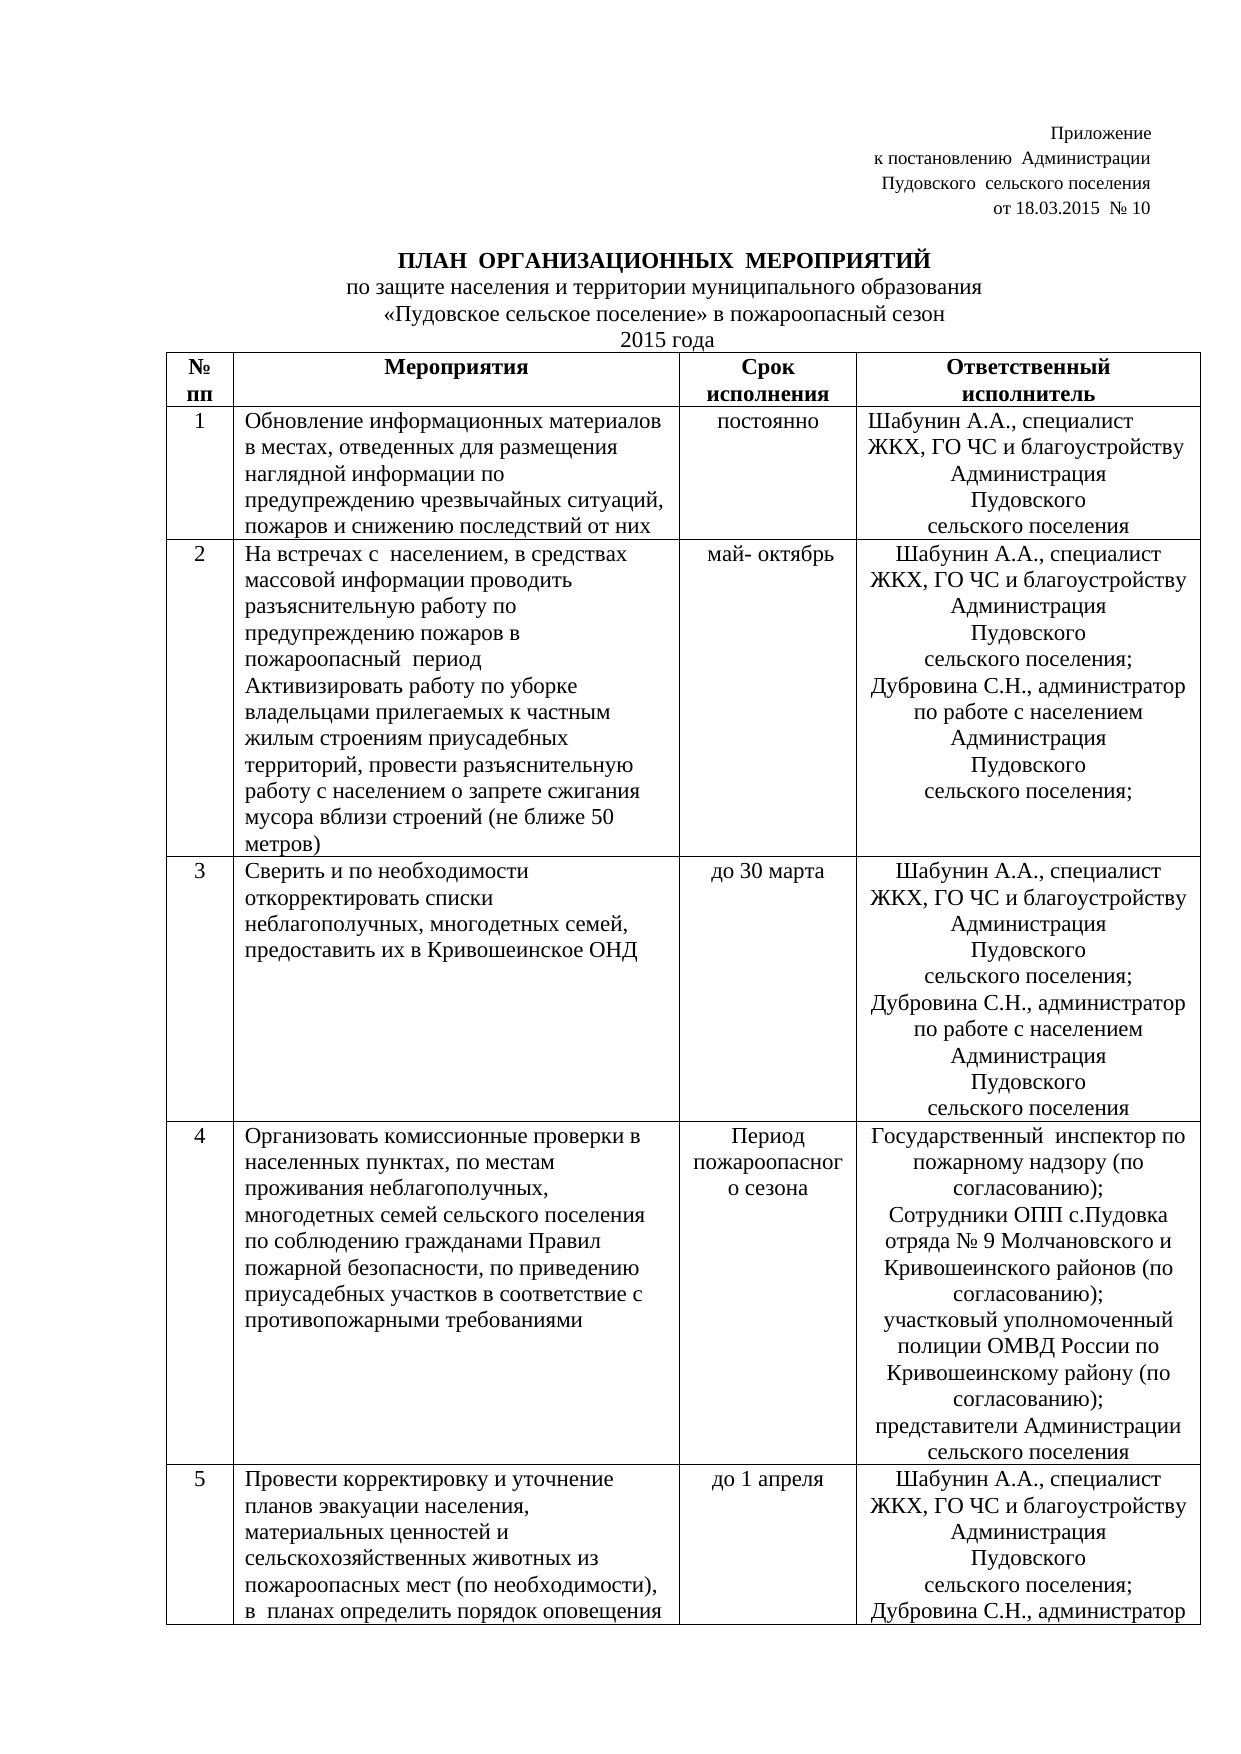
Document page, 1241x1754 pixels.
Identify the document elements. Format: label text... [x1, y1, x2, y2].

table_cell Сверить и по необходимости откорректировать списки неблагополучных, многодетных семей, предоставить их в Кривошеинское ОНД [234, 857, 679, 1121]
table_cell постоянно [680, 407, 856, 539]
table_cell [857, 1465, 1200, 1623]
table_cell до 1 апреля [680, 1465, 856, 1623]
table_cell май- октябрь [680, 540, 856, 856]
table_cell 1 [167, 407, 233, 539]
table_cell 2 [167, 540, 233, 856]
text «Пудовское сельское поселение» в пожароопасный сезон [177, 299, 1152, 326]
table_cell На встречах с населением, в средствах массовой информации проводить разъяснительную работу по предупреждению пожаров в пожароопасный период Активизировать работу по уборке владельцами прилегаемых к частным жилым строениям приусадебных территорий, провести разъяснительную работу с населением о запрете сжигания мусора вблизи строений (не ближе ) [234, 540, 679, 856]
table_cell до 30 марта [680, 857, 856, 1121]
table_header Ответственный исполнитель [857, 353, 1200, 406]
table_header Срок исполнения [680, 353, 856, 406]
table_cell Шабунин А.А., специалист ЖКХ, ГО ЧС и благоустройству Администрация Пудовского сельского поселения; Дубровина С.Н., администратор по работе с населением Администрация Пудовского сельского поселения; [857, 540, 1200, 856]
text Пудовского сельского поселения [177, 168, 1152, 193]
table_header Мероприятия [234, 353, 679, 406]
text к постановлению Администрации [177, 143, 1152, 168]
table_cell Государственный инспектор по пожарному надзору (по согласованию); Сотрудники ОПП с.Пудовка отряда № 9 Молчановского и Кривошеинского районов (по согласованию); участковый уполномоченный полиции ОМВД России по Кривошеинскому району (по согласованию); представители Администрации сельского поселения [857, 1122, 1200, 1464]
table_cell 5 [167, 1465, 233, 1623]
text ПЛАН ОРГАНИЗАЦИОННЫХ МЕРОПРИЯТИЙ [177, 247, 1152, 273]
text 2015 года [177, 326, 1152, 352]
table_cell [234, 1465, 679, 1623]
table_cell Обновление информационных материалов в местах, отведенных для размещения наглядной информации по предупреждению чрезвычайных ситуаций, пожаров и снижению последствий от них [234, 407, 679, 539]
text по защите населения и территории муниципального образования [177, 273, 1152, 299]
text Приложение [177, 118, 1152, 143]
table_cell Шабунин А.А., специалист ЖКХ, ГО ЧС и благоустройству Администрация Пудовского сельского поселения [857, 407, 1200, 539]
table_header № пп [167, 353, 233, 406]
table_cell 3 [167, 857, 233, 1121]
table_cell Период пожароопасного сезона [680, 1122, 856, 1464]
text от 18.03.2015 № 10 [177, 193, 1152, 218]
table_cell Организовать комиссионные проверки в населенных пунктах, по местам проживания неблагополучных, многодетных семей сельского поселения по соблюдению гражданами Правил пожарной безопасности, по приведению приусадебных участков в соответствие с противопожарными требованиями [234, 1122, 679, 1464]
table_cell 4 [167, 1122, 233, 1464]
